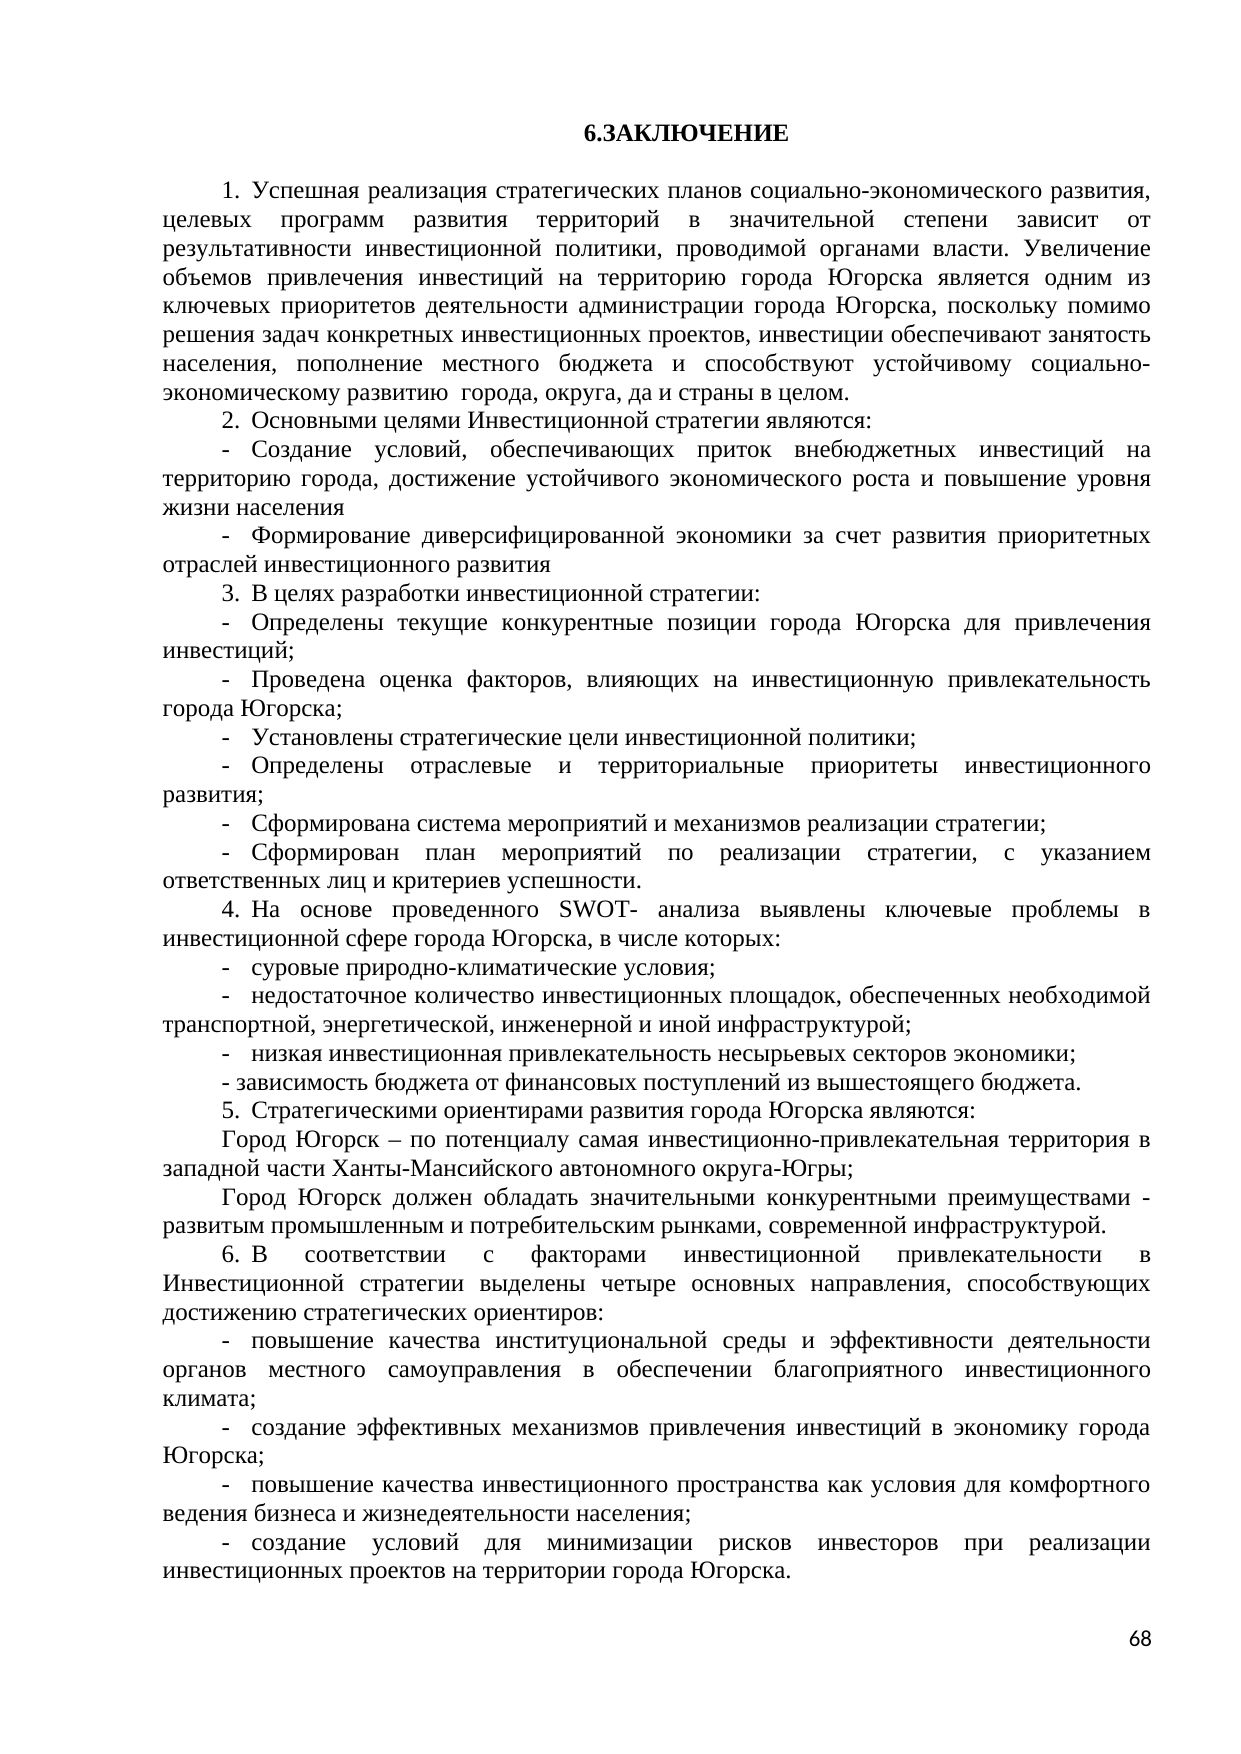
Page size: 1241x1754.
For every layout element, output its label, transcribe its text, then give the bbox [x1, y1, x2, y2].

text - Определены отраслевые и территориальные приоритеты инвестиционного развития; [162, 751, 1152, 808]
text - зависимость бюджета от финансовых поступлений из вышестоящего бюджета. [162, 1067, 1152, 1096]
text 3. В целях разработки инвестиционной стратегии: [162, 578, 1152, 607]
text Город Югорск должен обладать значительными конкурентными преимуществами - развитым промышленным и потребительским рынками, современной инфраструктурой. [162, 1182, 1152, 1239]
text - Установлены стратегические цели инвестиционной политики; [162, 722, 1152, 751]
text 6. В соответствии с факторами инвестиционной привлекательности в Инвестиционной стратегии выделены четыре основных направления, способствующих достижению стратегических ориентиров: [162, 1239, 1152, 1326]
text - суровые природно-климатические условия; [162, 952, 1152, 981]
text - создание эффективных механизмов привлечения инвестиций в экономику города Югорска; [162, 1412, 1152, 1469]
text - Сформирован план мероприятий по реализации стратегии, с указанием ответственных лиц и критериев успешности. [162, 837, 1152, 894]
text 2. Основными целями Инвестиционной стратегии являются: [162, 406, 1152, 434]
text 5. Стратегическими ориентирами развития города Югорска являются: [162, 1096, 1152, 1124]
text Город Югорск – по потенциалу самая инвестиционно-привлекательная территория в западной части Ханты-Мансийского автономного округа-Югры; [162, 1124, 1152, 1182]
text 6.ЗАКЛЮЧЕНИЕ [162, 118, 1152, 147]
text 4. На основе проведенного SWOT- анализа выявлены ключевые проблемы в инвестиционной сфере города Югорска, в числе которых: [162, 894, 1152, 952]
text - Проведена оценка факторов, влияющих на инвестиционную привлекательность города Югорска; [162, 664, 1152, 722]
text - недостаточное количество инвестиционных площадок, обеспеченных необходимой транспортной, энергетической, инженерной и иной инфраструктурой; [162, 981, 1152, 1038]
text - низкая инвестиционная привлекательность несырьевых секторов экономики; [162, 1038, 1152, 1067]
text - повышение качества институциональной среды и эффективности деятельности органов местного самоуправления в обеспечении благоприятного инвестиционного климата; [162, 1326, 1152, 1412]
text - Определены текущие конкурентные позиции города Югорска для привлечения инвестиций; [162, 607, 1152, 664]
text - повышение качества инвестиционного пространства как условия для комфортного ведения бизнеса и жизнедеятельности населения; [162, 1469, 1152, 1527]
text - Создание условий, обеспечивающих приток внебюджетных инвестиций на территорию города, достижение устойчивого экономического роста и повышение уровня жизни населения [162, 434, 1152, 521]
text - Сформирована система мероприятий и механизмов реализации стратегии; [162, 808, 1152, 837]
text 1. Успешная реализация стратегических планов социально-экономического развития, целевых программ развития территорий в значительной степени зависит от результативности инвестиционной политики, проводимой органами власти. Увеличение объемов привлечения инвестиций на территорию города Югорска является одним из ключевых приоритетов деятельности администрации города Югорска, поскольку помимо решения задач конкретных инвестиционных проектов, инвестиции обеспечивают занятость населения, пополнение местного бюджета и способствуют устойчивому социально-экономическому развитию города, округа, да и страны в целом. [162, 176, 1152, 406]
text - создание условий для минимизации рисков инвесторов при реализации инвестиционных проектов на территории города Югорска. [162, 1527, 1152, 1584]
text - Формирование диверсифицированной экономики за счет развития приоритетных отраслей инвестиционного развития [162, 521, 1152, 578]
